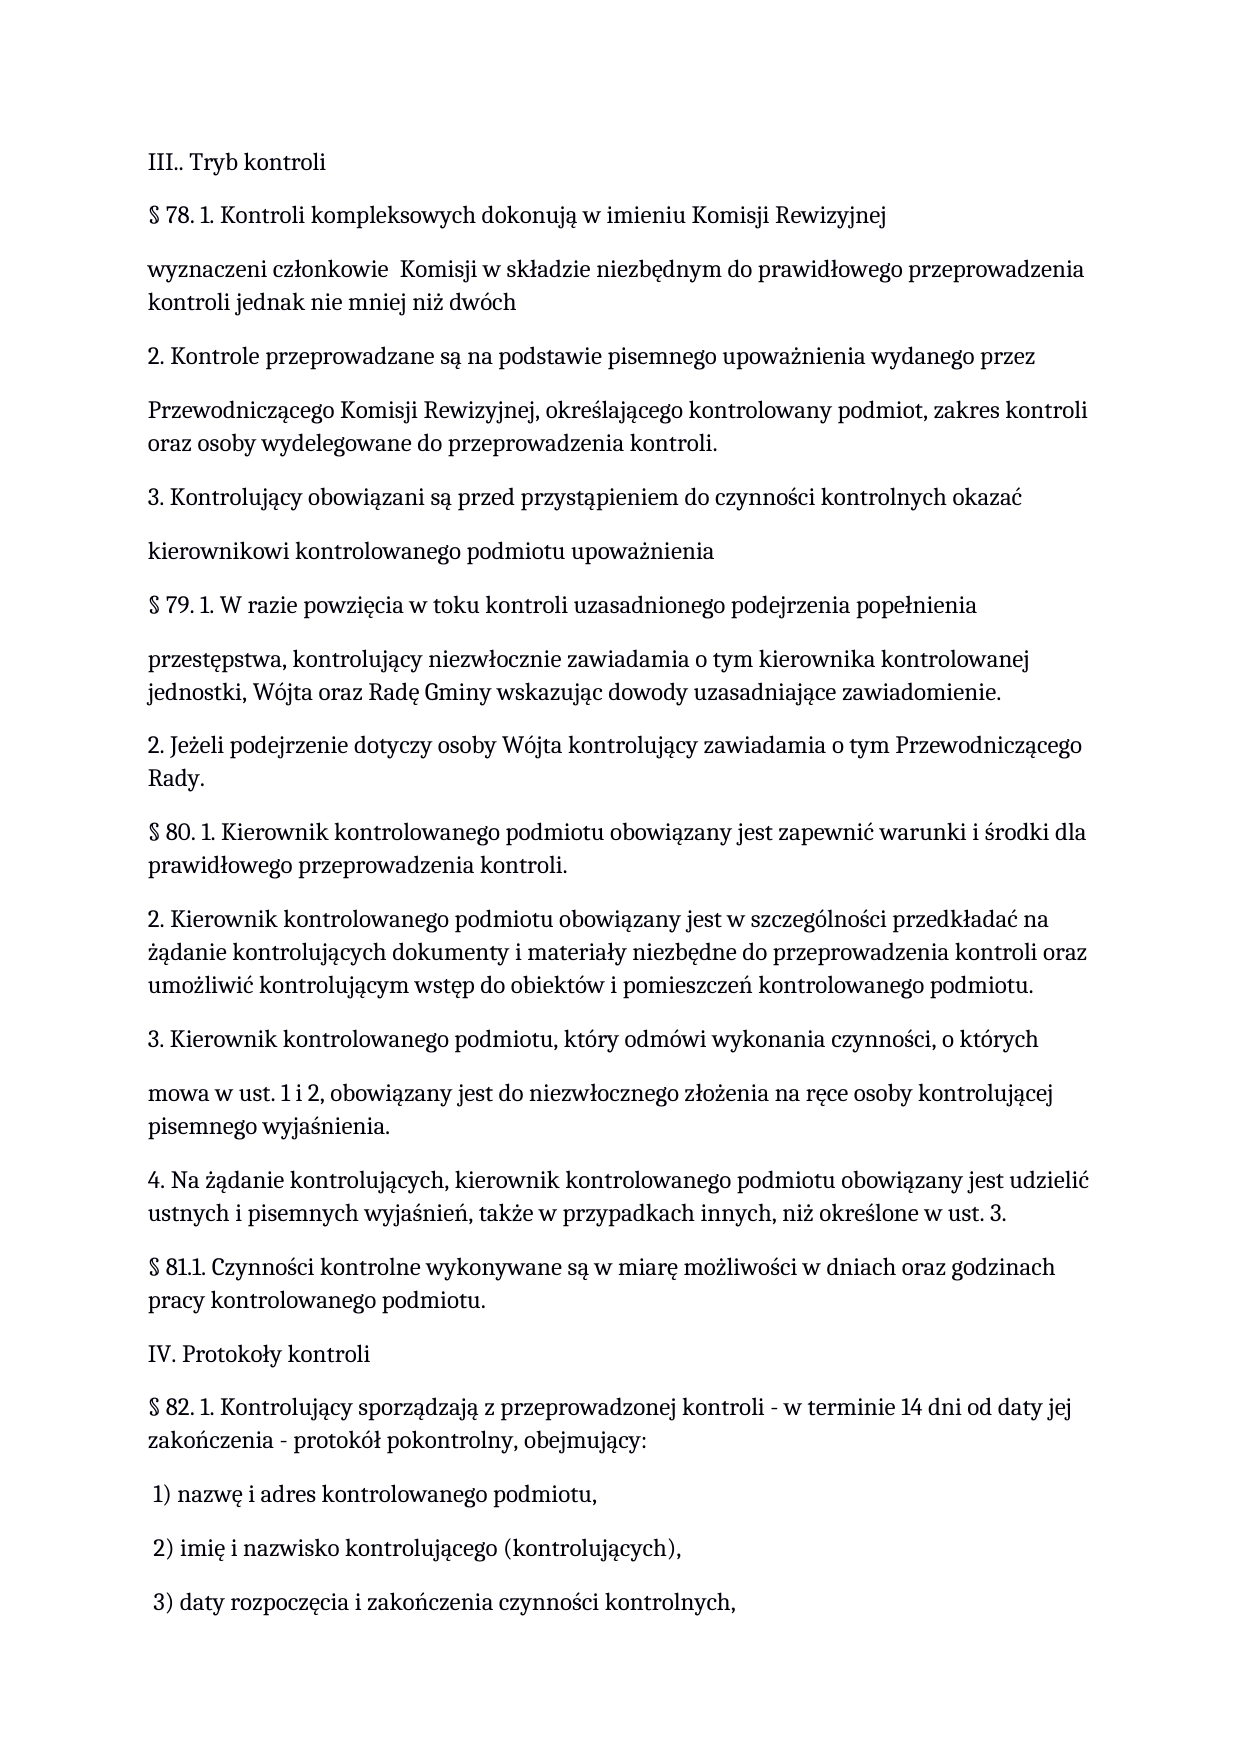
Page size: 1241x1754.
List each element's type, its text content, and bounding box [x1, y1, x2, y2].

text Przewodniczącego Komisji Rewizyjnej, określającego kontrolowany podmiot, zakres kontroli oraz osoby wydelegowane do przeprowadzenia kontroli. [148, 396, 1093, 458]
text 2. Kierownik kontrolowanego podmiotu obowiązany jest w szczególności przedkładać na żądanie kontrolujących dokumenty i materiały niezbędne do przeprowadzenia kontroli oraz umożliwić kontrolującym wstęp do obiektów i pomieszczeń kontrolowanego podmiotu. [148, 905, 1093, 1000]
text 3. Kierownik kontrolowanego podmiotu, który odmówi wykonania czynności, o których [148, 1025, 1093, 1054]
text § 82. 1. Kontrolujący sporządzają z przeprowadzonej kontroli - w terminie 14 dni od daty jej zakończenia - protokół pokontrolny, obejmujący: [148, 1393, 1093, 1455]
text § 79. 1. W razie powzięcia w toku kontroli uzasadnionego podejrzenia popełnienia [148, 591, 1093, 619]
text § 78. 1. Kontroli kompleksowych dokonują w imieniu Komisji Rewizyjnej [148, 201, 1093, 230]
text 1) nazwę i adres kontrolowanego podmiotu, [148, 1480, 1093, 1509]
text III.. Tryb kontroli [148, 148, 1093, 176]
text mowa w ust. 1 i 2, obowiązany jest do niezwłocznego złożenia na ręce osoby kontrolującej pisemnego wyjaśnienia. [148, 1079, 1093, 1141]
text 3. Kontrolujący obowiązani są przed przystąpieniem do czynności kontrolnych okazać [148, 483, 1093, 512]
text 2) imię i nazwisko kontrolującego (kontrolujących), [148, 1534, 1093, 1563]
text 2. Jeżeli podejrzenie dotyczy osoby Wójta kontrolujący zawiadamia o tym Przewodniczącego Rady. [148, 731, 1093, 793]
text 3) daty rozpoczęcia i zakończenia czynności kontrolnych, [148, 1588, 1093, 1617]
text § 81.1. Czynności kontrolne wykonywane są w miarę możliwości w dniach oraz godzinach pracy kontrolowanego podmiotu. [148, 1253, 1093, 1314]
text kierownikowi kontrolowanego podmiotu upoważnienia [148, 537, 1093, 566]
text 2. Kontrole przeprowadzane są na podstawie pisemnego upoważnienia wydanego przez [148, 342, 1093, 371]
text 4. Na żądanie kontrolujących, kierownik kontrolowanego podmiotu obowiązany jest udzielić ustnych i pisemnych wyjaśnień, także w przypadkach innych, niż określone w ust. 3. [148, 1166, 1093, 1227]
text IV. Protokoły kontroli [148, 1339, 1093, 1368]
text przestępstwa, kontrolujący niezwłocznie zawiadamia o tym kierownika kontrolowanej jednostki, Wójta oraz Radę Gminy wskazując dowody uzasadniające zawiadomienie. [148, 644, 1093, 706]
text § 80. 1. Kierownik kontrolowanego podmiotu obowiązany jest zapewnić warunki i środki dla prawidłowego przeprowadzenia kontroli. [148, 818, 1093, 880]
text wyznaczeni członkowie Komisji w składzie niezbędnym do prawidłowego przeprowadzenia kontroli jednak nie mniej niż dwóch [148, 255, 1093, 317]
